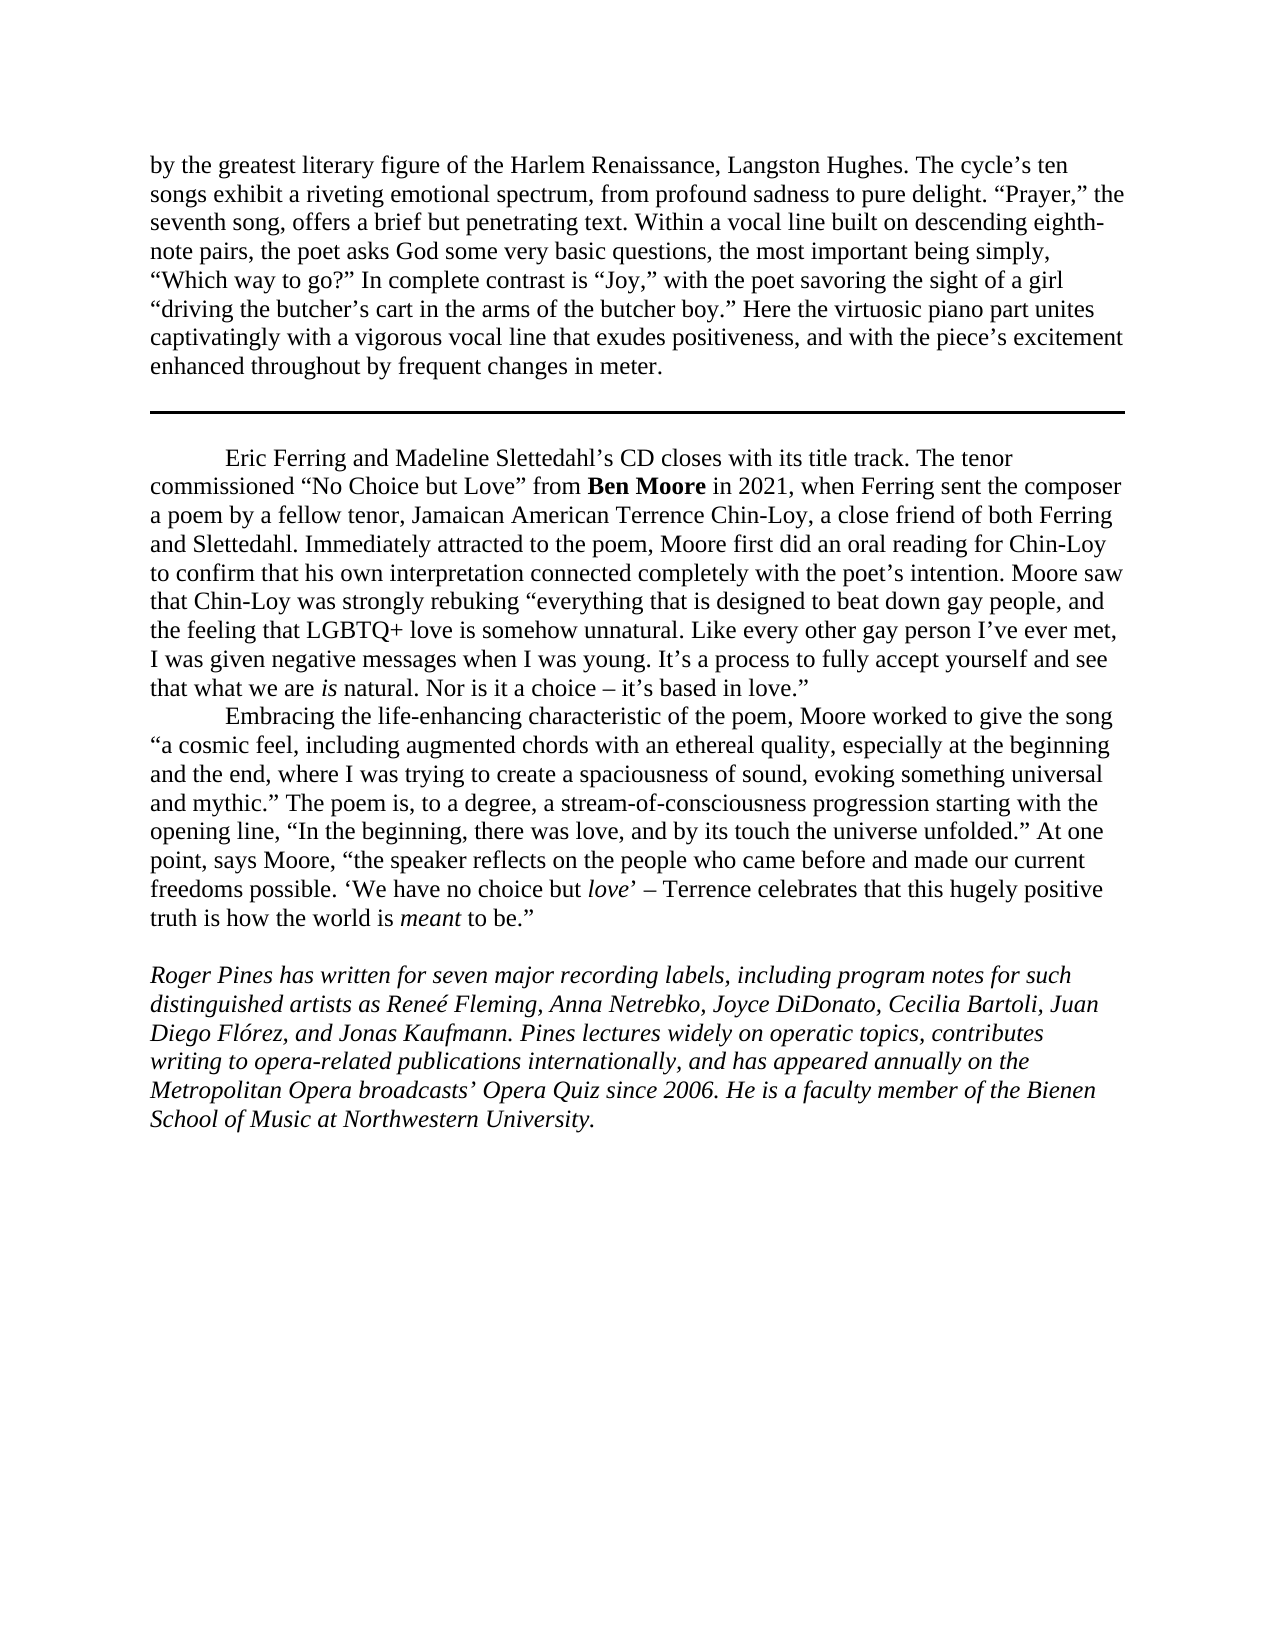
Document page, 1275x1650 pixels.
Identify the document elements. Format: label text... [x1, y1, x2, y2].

text Eric Ferring and Madeline Slettedahl’s CD closes with its title track. The tenor commissioned “No Choice but Love” from Ben Moore in 2021, when Ferring sent the composer a poem by a fellow tenor, Jamaican American Terrence Chin-Loy, a close friend of both Ferring and Slettedahl. Immediately attracted to the poem, Moore first did an oral reading for Chin-Loy to confirm that his own interpretation connected completely with the poet’s intention. Moore saw that Chin-Loy was strongly rebuking “everything that is designed to beat down gay people, and the feeling that LGBTQ+ love is somehow unnatural. Like every other gay person I’ve ever met, I was given negative messages when I was young. It’s a process to fully accept yourself and see that what we are is natural. Nor is it a choice – it’s based in love.” [150, 443, 1125, 701]
text Embracing the life-enhancing characteristic of the poem, Moore worked to give the song “a cosmic feel, including augmented chords with an ethereal quality, especially at the beginning and the end, where I was trying to create a spaciousness of sound, evoking something universal and mythic.” The poem is, to a degree, a stream-of-consciousness progression starting with the opening line, “In the beginning, there was love, and by its touch the universe unfolded.” At one point, says Moore, “the speaker reflects on the people who came before and made our current freedoms possible. ‘We have no choice but love’ – Terrence celebrates that this hugely positive truth is how the world is meant to be.” [150, 701, 1125, 931]
text Roger Pines has written for seven major recording labels, including program notes for such distinguished artists as Reneé Fleming, Anna Netrebko, Joyce DiDonato, Cecilia Bartoli, Juan Diego Flórez, and Jonas Kaufmann. Pines lectures widely on operatic topics, contributes writing to opera-related publications internationally, and has appeared annually on the Metropolitan Opera broadcasts’ Opera Quiz since 2006. He is a faculty member of the Bienen School of Music at Northwestern University. [150, 960, 1125, 1133]
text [150, 150, 1125, 380]
